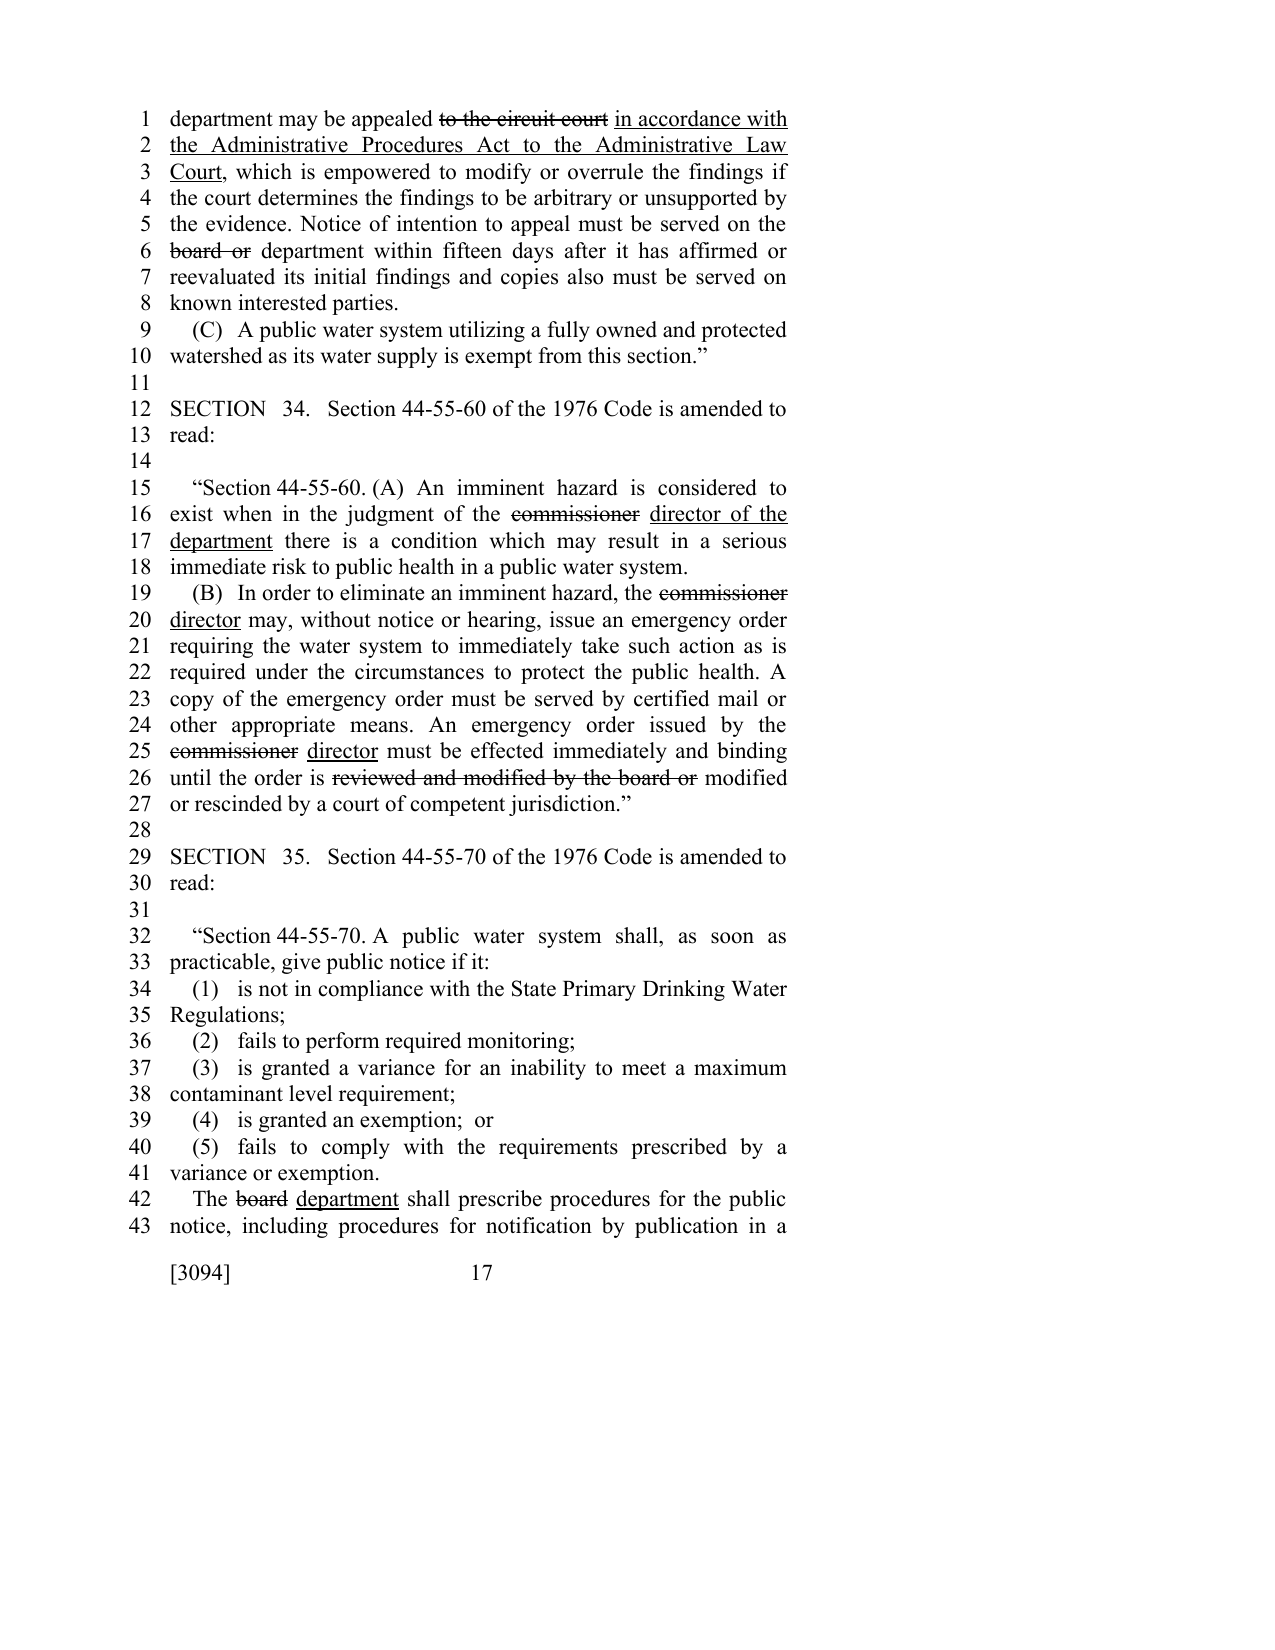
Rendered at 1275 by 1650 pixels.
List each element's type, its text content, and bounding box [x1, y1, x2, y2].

text (2) fails to perform required monitoring; [169, 1027, 787, 1054]
text (1) is not in compliance with the State Primary Drinking Water Regulations; [169, 975, 787, 1027]
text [169, 105, 787, 154]
text SECTION 34. Section 44-55-60 of the 1976 Code is amended to read: [169, 395, 787, 448]
text (4) is granted an exemption; or [169, 1106, 787, 1133]
text “Section 44-55-70. A public water system shall, as soon as practicable, give public notice if it: [169, 922, 787, 975]
text SECTION 35. Section 44-55-70 of the 1976 Code is amended to read: [169, 843, 787, 896]
text (C) A public water system utilizing a fully owned and protected watershed as its water supply is exempt from this section.” [169, 316, 787, 368]
text (5) fails to comply with the requirements prescribed by a variance or exemption. [169, 1133, 787, 1186]
text “Section 44-55-60. (A) An imminent hazard is considered to exist when in the judgment of the commissioner director of the department there is a condition which may result in a serious immediate risk to public health in a public water system. [169, 474, 787, 579]
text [169, 1186, 787, 1238]
text (3) is granted a variance for an inability to meet a maximum contaminant level requirement; [169, 1054, 787, 1106]
text (B) In order to eliminate an imminent hazard, the commissioner director may, without notice or hearing, issue an emergency order requiring the water system to immediately take such action as is required under the circumstances to protect the public health. A copy of the emergency order must be served by certified mail or other appropriate means. An emergency order issued by the commissioner director must be effected immediately and binding until the order is reviewed and modified by the board or modified or rescinded by a court of competent jurisdiction.” [169, 579, 787, 817]
